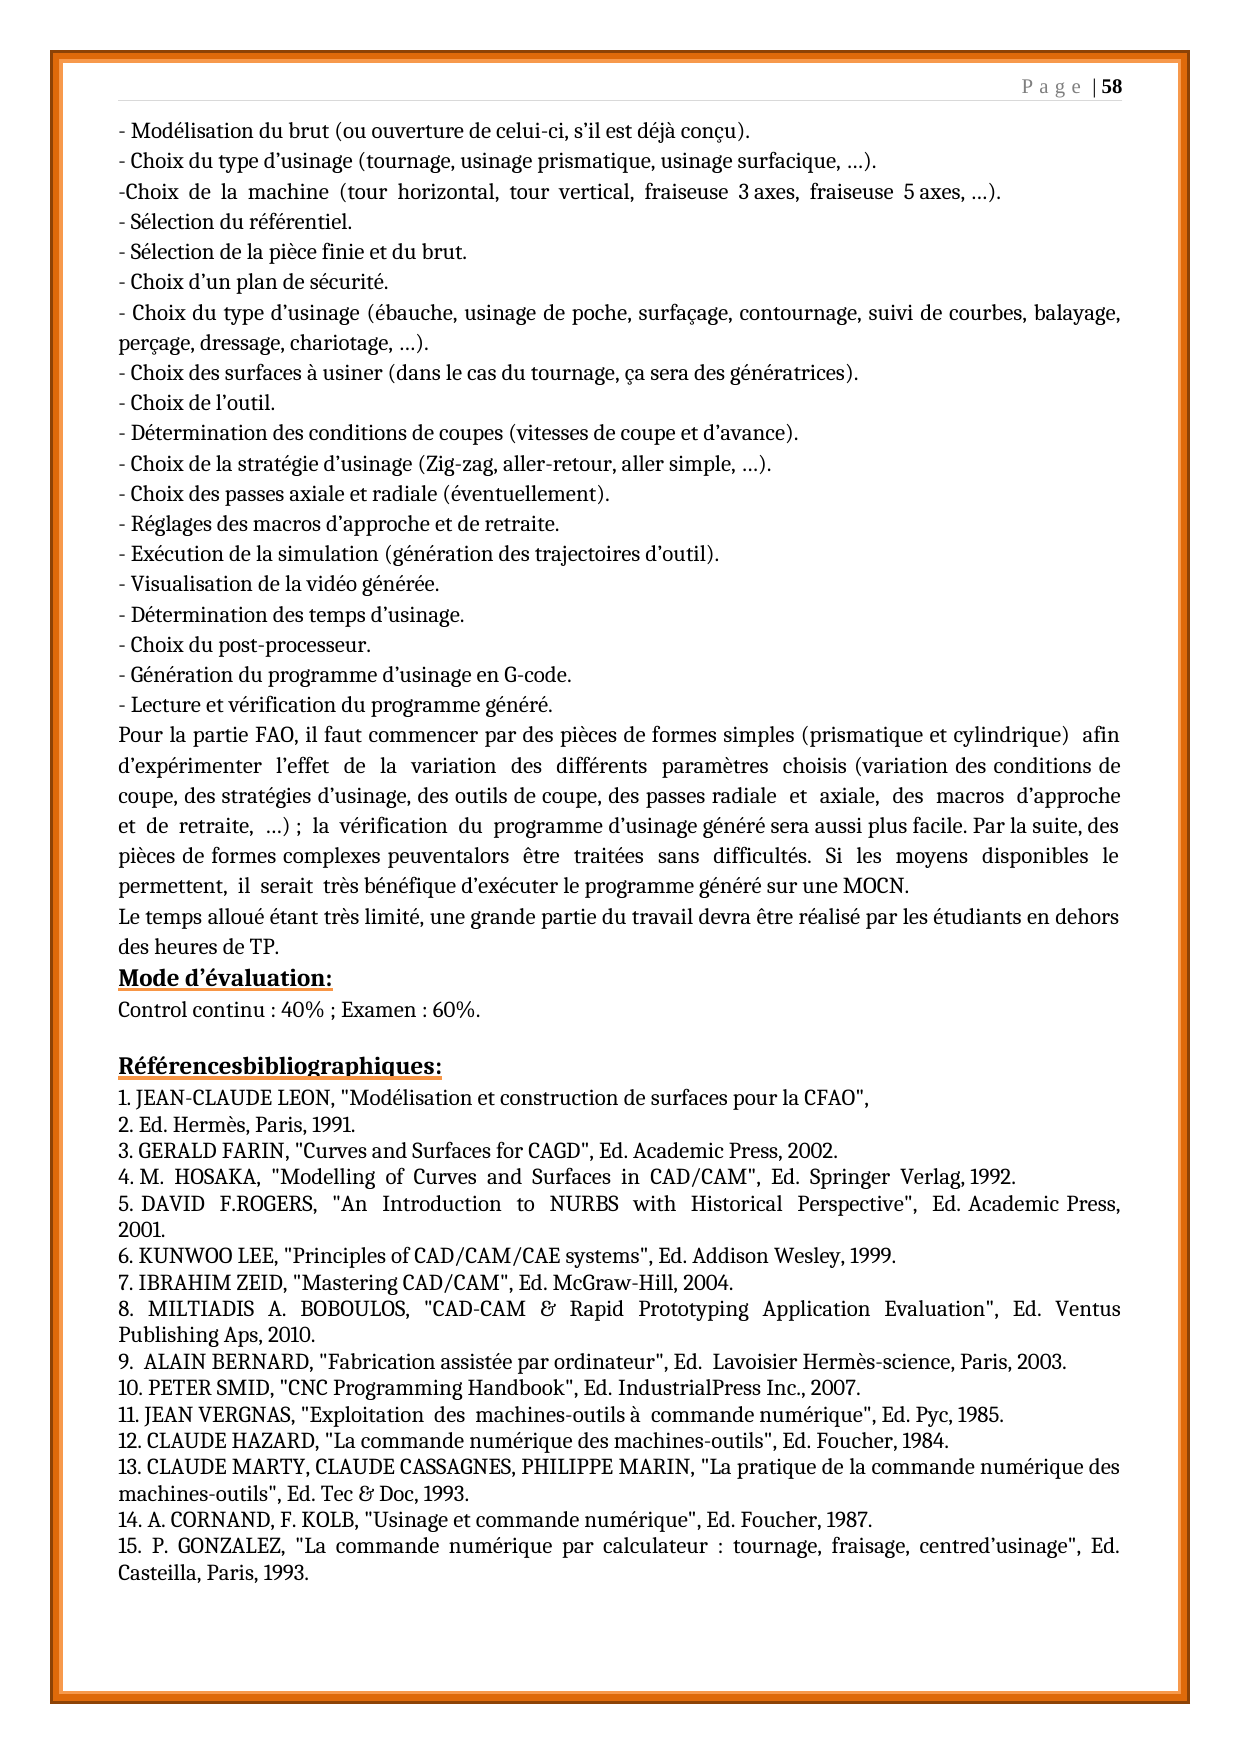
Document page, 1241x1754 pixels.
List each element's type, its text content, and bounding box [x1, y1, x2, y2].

text - Génération du programme d’usinage en G-code. [118, 662, 1122, 688]
text - Choix du type d’usinage (ébauche, usinage de poche, surfaçage, contournage, suivi de courbes, balayage, perçage, dressage, chariotage, …). [118, 299, 1122, 356]
list 15. P. GONZALEZ, "La commande numérique par calculateur : tournage, fraisage, centred’usinage", Ed. Casteilla, Paris, 1993. [118, 1533, 1122, 1586]
text Control continu : 40% ; Examen : 60%. [118, 997, 1122, 1023]
list 9. ALAIN BERNARD, "Fabrication assistée par ordinateur", Ed. Lavoisier Hermès-science, Paris, 2003. [118, 1349, 1122, 1375]
text Référencesbibliographiques: [118, 1052, 1122, 1081]
text - Choix du post-processeur. [118, 632, 1122, 658]
text - Visualisation de la vidéo générée. [118, 571, 1122, 598]
list 3. GERALD FARIN, "Curves and Surfaces for CAGD", Ed. Academic Press, 2002. [118, 1138, 1122, 1164]
text - Modélisation du brut (ou ouverture de celui-ci, s’il est déjà conçu). [118, 118, 1122, 144]
list 1. JEAN-CLAUDE LEON, "Modélisation et construction de surfaces pour la CFAO", [118, 1085, 1122, 1111]
text - Lecture et vérification du programme généré. [118, 692, 1122, 718]
text - Choix du type d’usinage (tournage, usinage prismatique, usinage surfacique, …). [118, 148, 1122, 175]
text - Sélection de la pièce finie et du brut. [118, 239, 1122, 265]
text - Choix d’un plan de sécurité. [118, 269, 1122, 296]
text Pour la partie FAO, il faut commencer par des pièces de formes simples (prismatique et cylindrique) afin d’expérimenter l’effet de la variation des différents paramètres choisis (variation des conditions de coupe, des stratégies d’usinage, des outils de coupe, des passes radiale et axiale, des macros d’approche et de retraite, …) ; la vérification du programme d’usinage généré sera aussi plus facile. Par la suite, des pièces de formes complexes peuventalors être traitées sans difficultés. Si les moyens disponibles le permettent, il serait très bénéfique d’exécuter le programme généré sur une MOCN. [118, 722, 1122, 900]
text - Réglages des macros d’approche et de retraite. [118, 511, 1122, 537]
list 6. KUNWOO LEE, "Principles of CAD/CAM/CAE systems", Ed. Addison Wesley, 1999. [118, 1243, 1122, 1269]
text Le temps alloué étant très limité, une grande partie du travail devra être réalisé par les étudiants en dehors des heures de TP. [118, 903, 1122, 960]
list 11. JEAN VERGNAS, "Exploitation des machines-outils à commande numérique", Ed. Pyc, 1985. [118, 1401, 1122, 1428]
text - Exécution de la simulation (génération des trajectoires d’outil). [118, 541, 1122, 567]
text - Choix de la stratégie d’usinage (Zig-zag, aller-retour, aller simple, …). [118, 450, 1122, 477]
text Mode d’évaluation: [118, 964, 1122, 993]
text - Choix des passes axiale et radiale (éventuellement). [118, 481, 1122, 507]
list 10. PETER SMID, "CNC Programming Handbook", Ed. IndustrialPress Inc., 2007. [118, 1375, 1122, 1401]
list 14. A. CORNAND, F. KOLB, "Usinage et commande numérique", Ed. Foucher, 1987. [118, 1507, 1122, 1533]
list 7. IBRAHIM ZEID, "Mastering CAD/CAM", Ed. McGraw-Hill, 2004. [118, 1269, 1122, 1296]
text - Détermination des temps d’usinage. [118, 601, 1122, 628]
text - Choix des surfaces à usiner (dans le cas du tournage, ça sera des génératrices). [118, 360, 1122, 386]
list 5. DAVID F.ROGERS, "An Introduction to NURBS with Historical Perspective", Ed. Academic Press, 2001. [118, 1191, 1122, 1243]
text - Choix de l’outil. [118, 390, 1122, 416]
text - Sélection du référentiel. [118, 209, 1122, 235]
list 2. Ed. Hermès, Paris, 1991. [118, 1111, 1122, 1138]
list 12. CLAUDE HAZARD, "La commande numérique des machines-outils", Ed. Foucher, 1984. [118, 1428, 1122, 1454]
list 4. M. HOSAKA, "Modelling of Curves and Surfaces in CAD/CAM", Ed. Springer Verlag, 1992. [118, 1164, 1122, 1191]
text -Choix de la machine (tour horizontal, tour vertical, fraiseuse 3 axes, fraiseuse 5 axes, …). [118, 178, 1122, 205]
text - Détermination des conditions de coupes (vitesses de coupe et d’avance). [118, 420, 1122, 447]
list 13. CLAUDE MARTY, CLAUDE CASSAGNES, PHILIPPE MARIN, "La pratique de la commande numérique des machines-outils", Ed. Tec & Doc, 1993. [118, 1454, 1122, 1507]
list 8. MILTIADIS A. BOBOULOS, "CAD-CAM & Rapid Prototyping Application Evaluation", Ed. Ventus Publishing Aps, 2010. [118, 1296, 1122, 1349]
